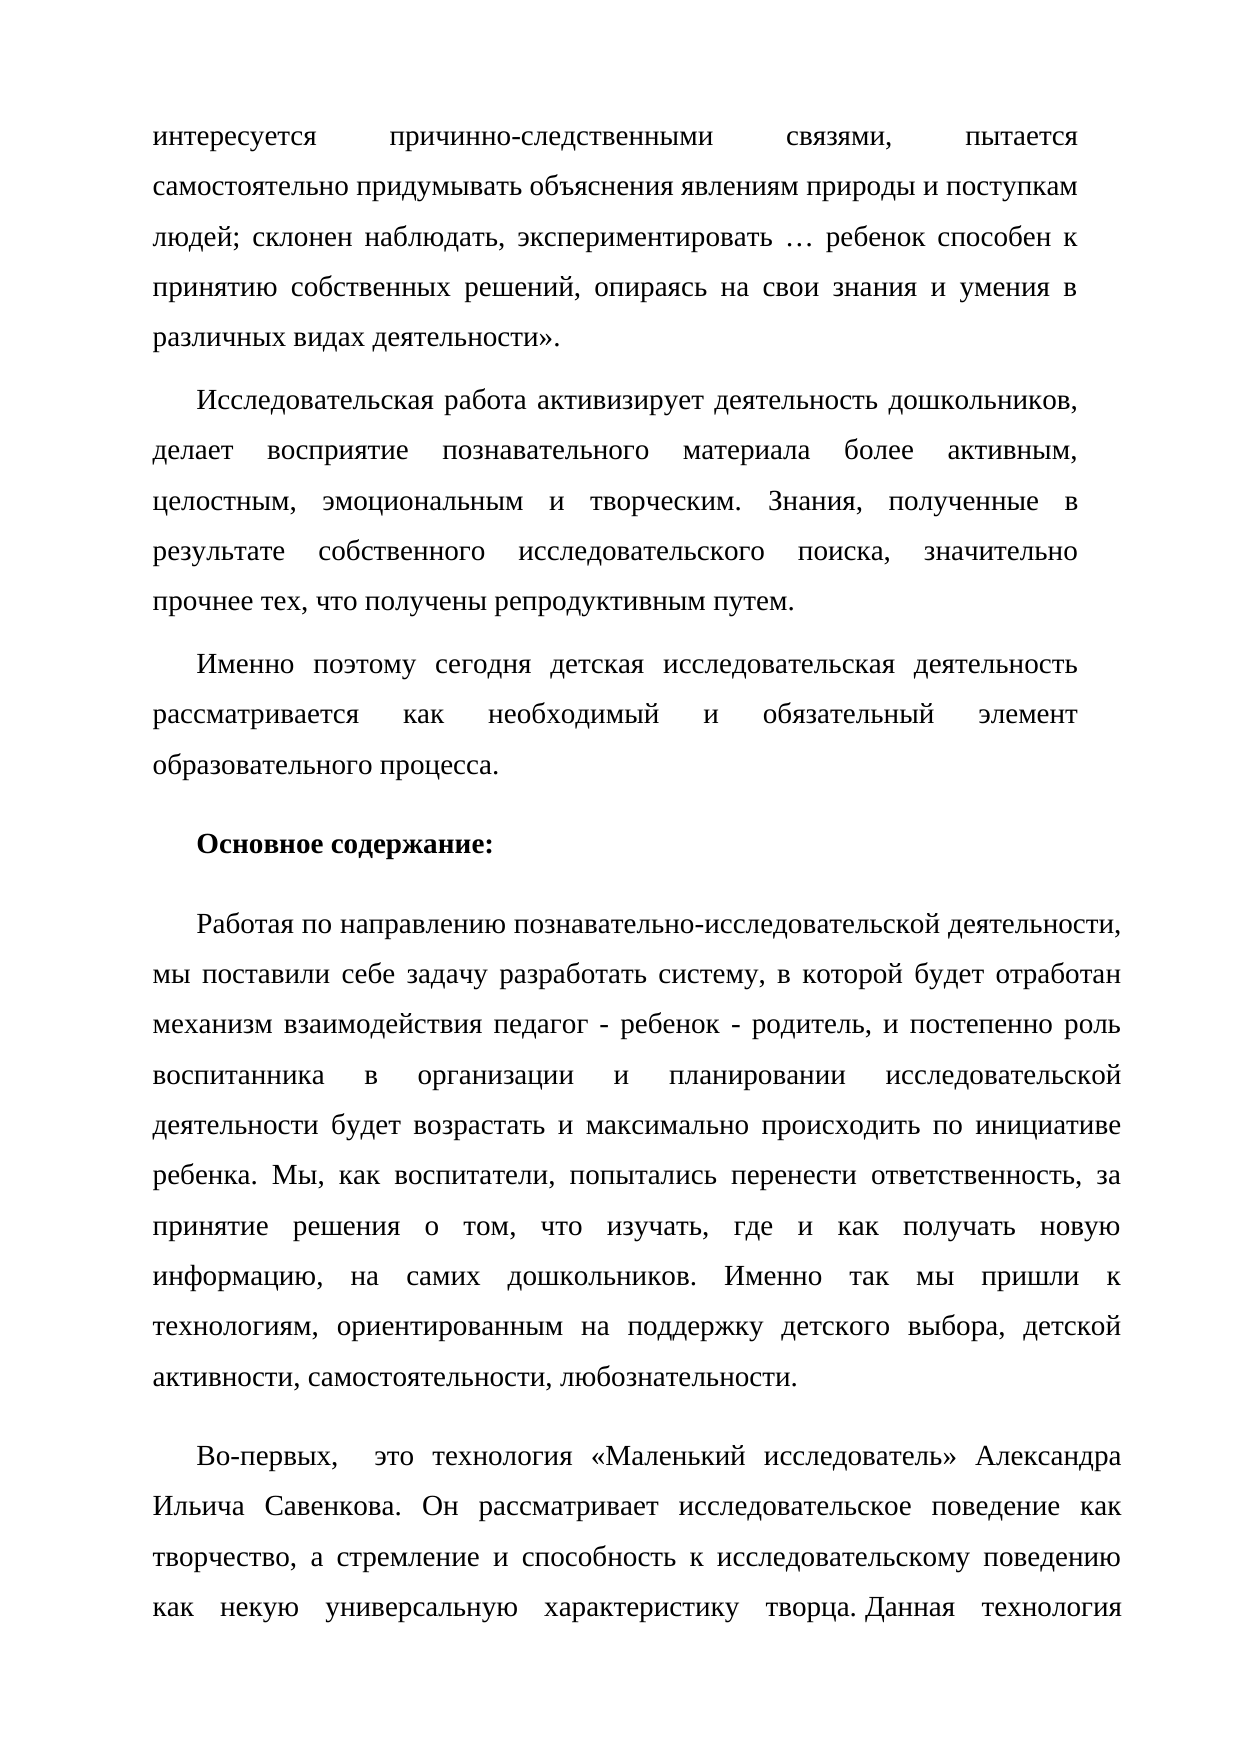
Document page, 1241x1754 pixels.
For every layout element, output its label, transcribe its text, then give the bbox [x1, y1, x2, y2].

text Исследовательская работа активизирует деятельность дошкольников, делает восприятие познавательного материала более активным, целостным, эмоциональным и творческим. Знания, полученные в результате собственного исследовательского поиска, значительно прочнее тех, что получены репродуктивным путем. [152, 382, 1078, 617]
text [152, 118, 1078, 353]
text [152, 1438, 1122, 1623]
text Работая по направлению познавательно-исследовательской деятельности, мы поставили себе задачу разработать систему, в которой будет отработан механизм взаимодействия педагог - ребенок - родитель, и постепенно роль воспитанника в организации и планировании исследовательской деятельности будет возрастать и максимально происходить по инициативе ребенка. Мы, как воспитатели, попытались перенести ответственность, за принятие решения о том, что изучать, где и как получать новую информацию, на самих дошкольников. Именно так мы пришли к технологиям, ориентированным на поддержку детского выбора, детской активности, самостоятельности, любознательности. [152, 906, 1122, 1392]
text Именно поэтому сегодня детская исследовательская деятельность рассматривается как необходимый и обязательный элемент образовательного процесса. [152, 646, 1078, 780]
text Основное содержание: [152, 826, 1122, 860]
